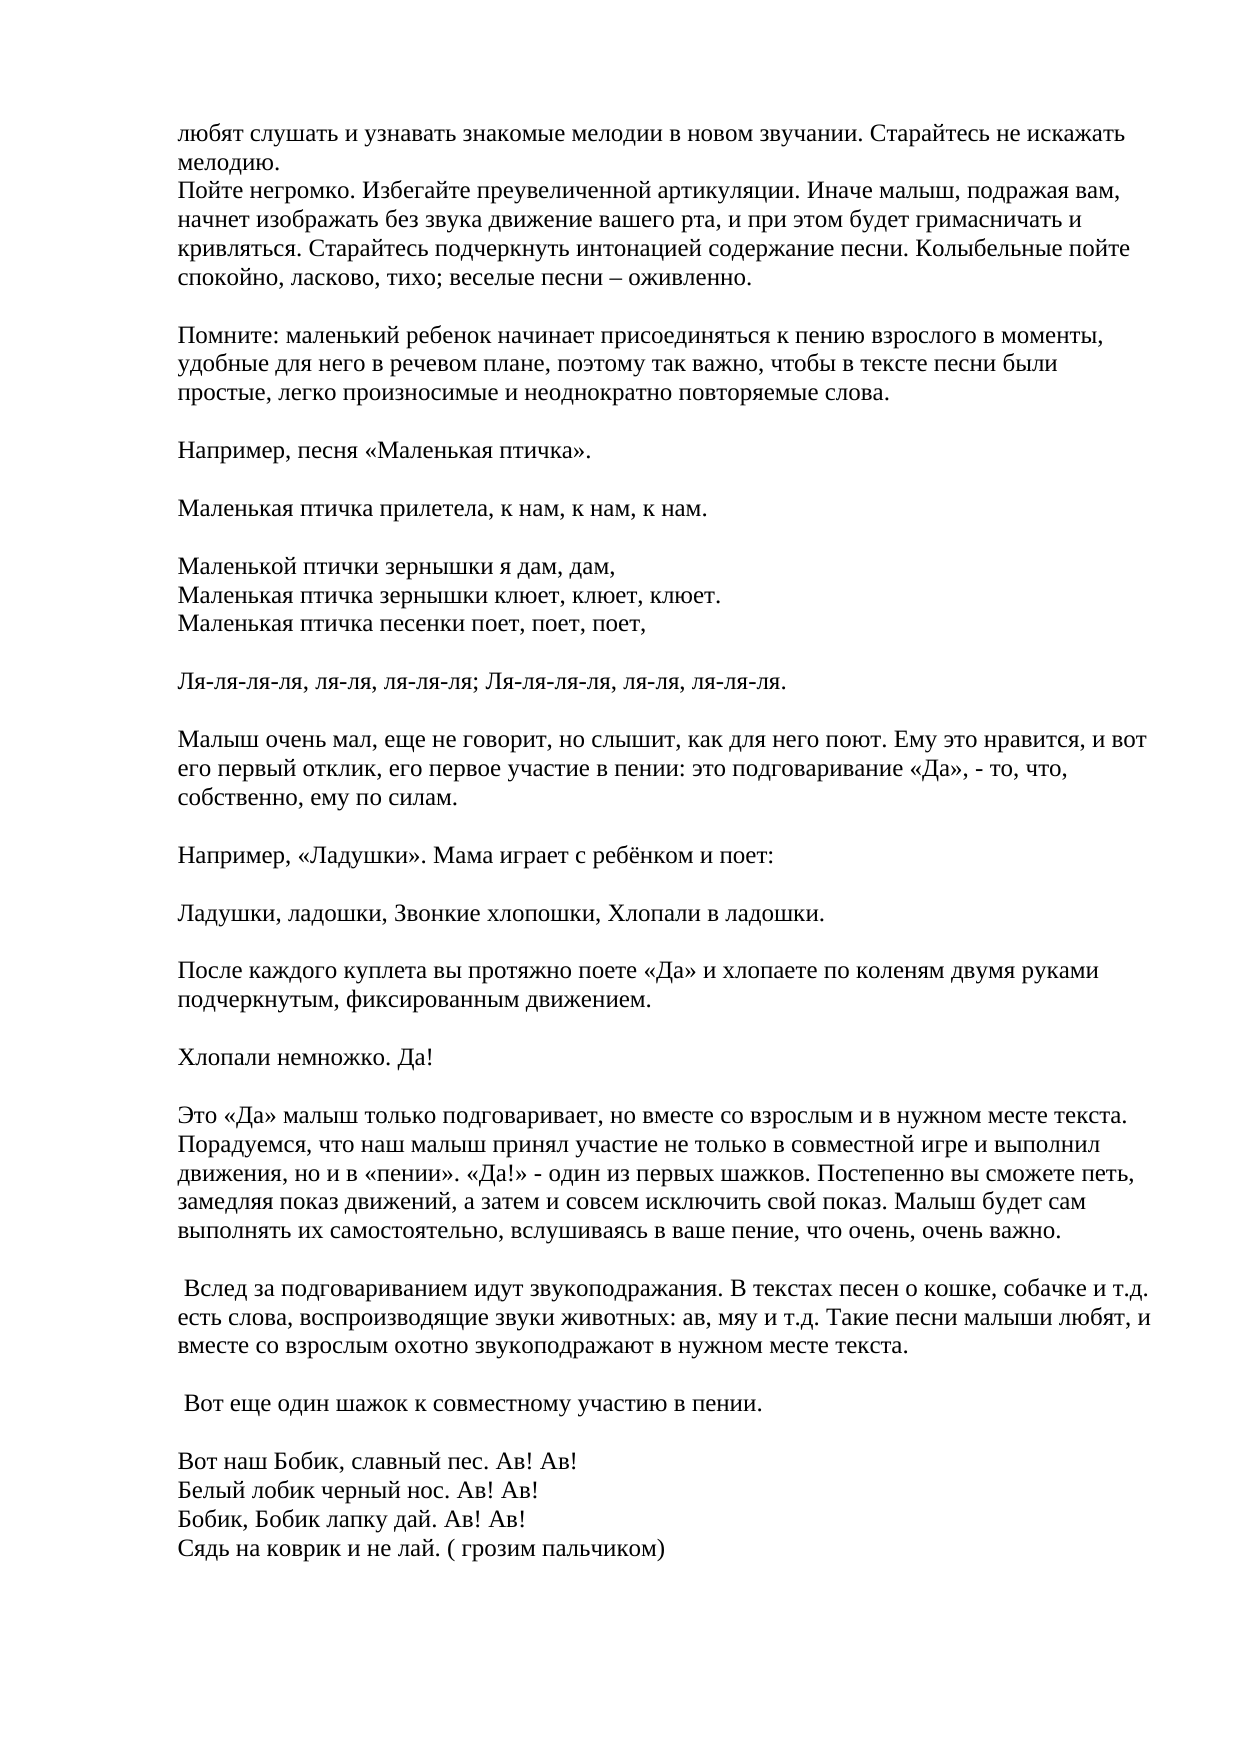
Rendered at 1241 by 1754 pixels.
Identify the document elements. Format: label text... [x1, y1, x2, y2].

text Маленькая птичка прилетела, к нам, к нам, к нам. [177, 493, 1152, 522]
text Вот наш Бобик, славный пес. Ав! Ав! Белый лобик черный нос. Ав! Ав! Бобик, Бобик лапку дай. Ав! Ав! Сядь на коврик и не лай. ( грозим пальчиком) [177, 1446, 1152, 1561]
text Вслед за подговариванием идут звукоподражания. В текстах песен о кошке, собачке и т.д. есть слова, воспроизводящие звуки животных: ав, мяу и т.д. Такие песни малыши любят, и вместе со взрослым охотно звукоподражают в нужном месте текста. [177, 1273, 1152, 1359]
text Например, «Ладушки». Мама играет с ребёнком и поет: [177, 840, 1152, 868]
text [177, 118, 1152, 291]
text Вот еще один шажок к совместному участию в пении. [177, 1388, 1152, 1417]
text Малыш очень мал, еще не говорит, но слышит, как для него поют. Ему это нравится, и вот его первый отклик, его первое участие в пении: это подговаривание «Да», - то, что, собственно, ему по силам. [177, 724, 1152, 811]
text Хлопали немножко. Да! [177, 1042, 1152, 1071]
text Ля-ля-ля-ля, ля-ля, ля-ля-ля; Ля-ля-ля-ля, ля-ля, ля-ля-ля. [177, 666, 1152, 695]
text Маленькой птички зернышки я дам, дам, Маленькая птичка зернышки клюет, клюет, клюет. Маленькая птичка песенки поет, поет, поет, [177, 551, 1152, 637]
text Например, песня «Маленькая птичка». [177, 435, 1152, 464]
text Это «Да» малыш только подговаривает, но вместе со взрослым и в нужном месте текста. Порадуемся, что наш малыш принял участие не только в совместной игре и выполнил движения, но и в «пении». «Да!» - один из первых шажков. Постепенно вы сможете петь, замедляя показ движений, а затем и совсем исключить свой показ. Малыш будет сам выполнять их самостоятельно, вслушиваясь в ваше пение, что очень, очень важно. [177, 1100, 1152, 1244]
text После каждого куплета вы протяжно поете «Да» и хлопаете по коленям двумя руками подчеркнутым, фиксированным движением. [177, 956, 1152, 1013]
text Помните: маленький ребенок начинает присоединяться к пению взрослого в моменты, удобные для него в речевом плане, поэтому так важно, чтобы в тексте песни были простые, легко произносимые и неоднократно повторяемые слова. [177, 320, 1152, 406]
text Ладушки, ладошки, Звонкие хлопошки, Хлопали в ладошки. [177, 898, 1152, 926]
